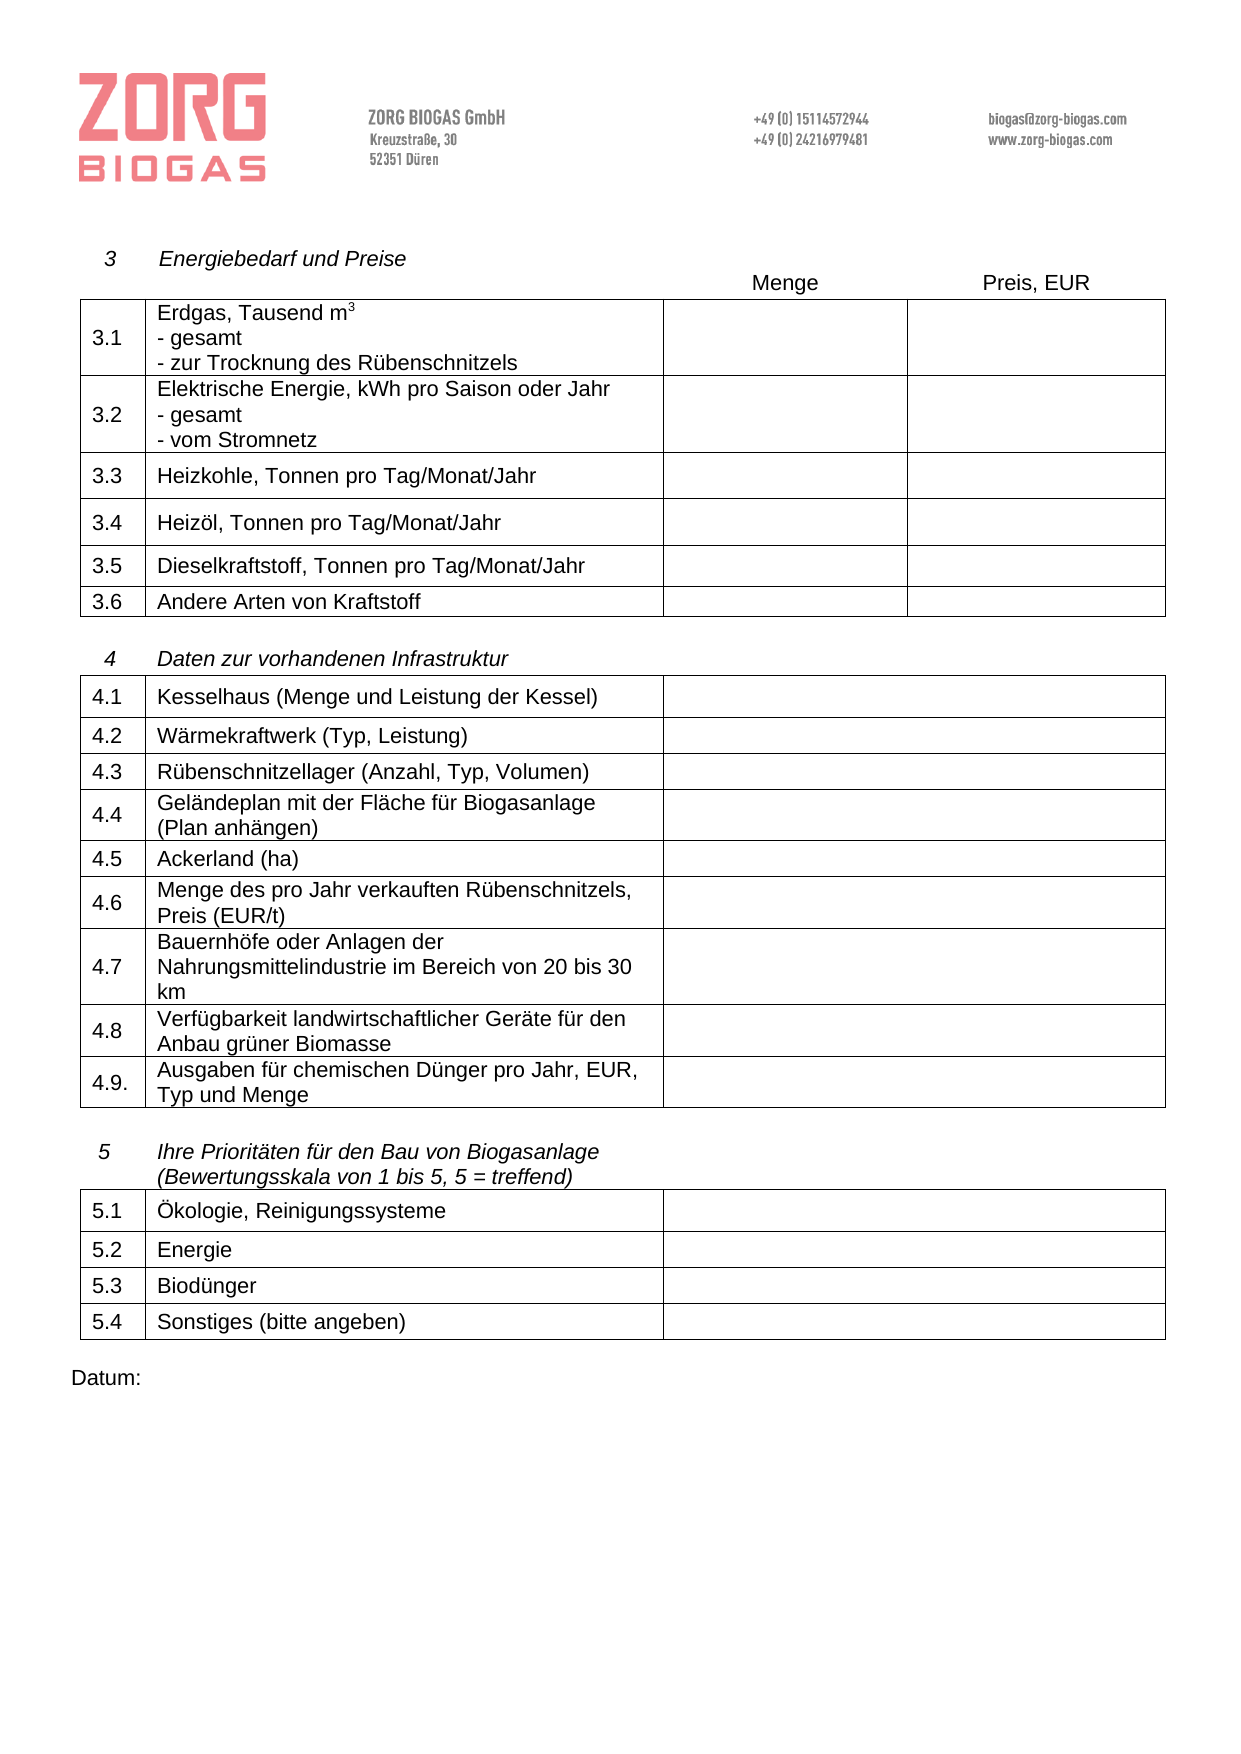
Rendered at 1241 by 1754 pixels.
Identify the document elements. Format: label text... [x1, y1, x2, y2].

table_cell [664, 676, 1165, 717]
table_cell [664, 587, 907, 616]
table_cell Heizöl, Tonnen pro Tag/Monat/Jahr [146, 499, 663, 545]
table_cell [664, 1268, 1165, 1303]
table_cell [664, 1232, 1165, 1267]
table_cell Biodünger [146, 1268, 663, 1303]
table_cell [664, 841, 1165, 876]
table_cell 4.5 [81, 841, 145, 876]
table_cell Andere Arten von Kraftstoff [146, 587, 663, 616]
table_cell 3.4 [81, 499, 145, 545]
table_cell Ackerland (ha) [146, 841, 663, 876]
table_cell 5.1 [81, 1190, 145, 1231]
table_cell 4.8 [81, 1005, 145, 1056]
table_cell Verfügbarkeit landwirtschaftlicher Geräte für den Anbau grüner Biomasse [146, 1005, 663, 1056]
table_cell [664, 718, 1165, 753]
table_cell 5.4 [81, 1304, 145, 1339]
table_cell 4.9. [81, 1057, 145, 1107]
table_header Ihre Prioritäten für den Bau von Biogasanlage (Bewertungsskala von 1 bis 5, 5 = treffend) [146, 1139, 1166, 1189]
table_cell Dieselkraftstoff, Tonnen pro Tag/Monat/Jahr [146, 546, 663, 586]
table_cell 4.3 [81, 754, 145, 789]
table_cell Sonstiges (bitte angeben) [146, 1304, 663, 1339]
table_cell [908, 546, 1165, 586]
table_cell Wärmekraftwerk (Typ, Leistung) [146, 718, 663, 753]
table_cell 4.7 [81, 929, 145, 1004]
table_cell 5.2 [81, 1232, 145, 1267]
table_cell Erdgas, Tausend m3 - gesamt - zur Trocknung des Rübenschnitzels [146, 300, 663, 375]
table_cell Menge [663, 266, 907, 298]
table_header 4 [81, 643, 146, 675]
table_cell 5.3 [81, 1268, 145, 1303]
table_cell [664, 546, 907, 586]
table_cell Ökologie, Reinigungssysteme [146, 1190, 663, 1231]
table_cell Kesselhaus (Menge und Leistung der Kessel) [146, 676, 663, 717]
table_cell Rübenschnitzellager (Anzahl, Typ, Volumen) [146, 754, 663, 789]
table_cell [664, 376, 907, 452]
table_cell [908, 300, 1165, 375]
table_cell Geländeplan mit der Fläche für Biogasanlage (Plan anhängen) [146, 790, 663, 840]
table_cell [664, 1057, 1165, 1107]
table_header Daten zur vorhandenen Infrastruktur [146, 643, 1166, 675]
table_cell [664, 1190, 1165, 1231]
text Datum: [71, 1365, 1169, 1390]
table_cell 4.4 [81, 790, 145, 840]
table_cell Elektrische Energie, kWh pro Saison oder Jahr - gesamt - vom Stromnetz [146, 376, 663, 452]
table_cell Preis, EUR [907, 266, 1166, 298]
table_cell [664, 754, 1165, 789]
table_cell 4.2 [81, 718, 145, 753]
table_header 5 [81, 1139, 146, 1189]
table_cell Bauernhöfe oder Anlagen der Nahrungsmittelindustrie im Bereich von 20 bis 30 km [146, 929, 663, 1004]
table_cell [664, 877, 1165, 928]
table_cell 3.2 [81, 376, 145, 452]
table_cell 4.1 [81, 676, 145, 717]
table_cell [908, 499, 1165, 545]
table_cell [908, 453, 1165, 498]
table_cell [664, 499, 907, 545]
table_cell [908, 587, 1165, 616]
table_cell [664, 1005, 1165, 1056]
picture [6, 2, 1234, 197]
table_cell [664, 453, 907, 498]
table_cell [664, 1304, 1165, 1339]
table_cell 3.1 [81, 300, 145, 375]
table_cell 3.3 [81, 453, 145, 498]
table_cell [664, 790, 1165, 840]
table_cell 3.5 [81, 546, 145, 586]
table_cell Menge des pro Jahr verkauften Rübenschnitzels, Preis (EUR/t) [146, 877, 663, 928]
table_cell [664, 929, 1165, 1004]
table_cell [664, 300, 907, 375]
table_cell Energie [146, 1232, 663, 1267]
table_cell [908, 376, 1165, 452]
table_header 3 Energiebedarf und Preise [81, 219, 663, 298]
table_cell Ausgaben für chemischen Dünger pro Jahr, EUR, Typ und Menge [146, 1057, 663, 1107]
table_cell 3.6 [81, 587, 145, 616]
table_cell Heizkohle, Tonnen pro Tag/Monat/Jahr [146, 453, 663, 498]
table_cell 4.6 [81, 877, 145, 928]
